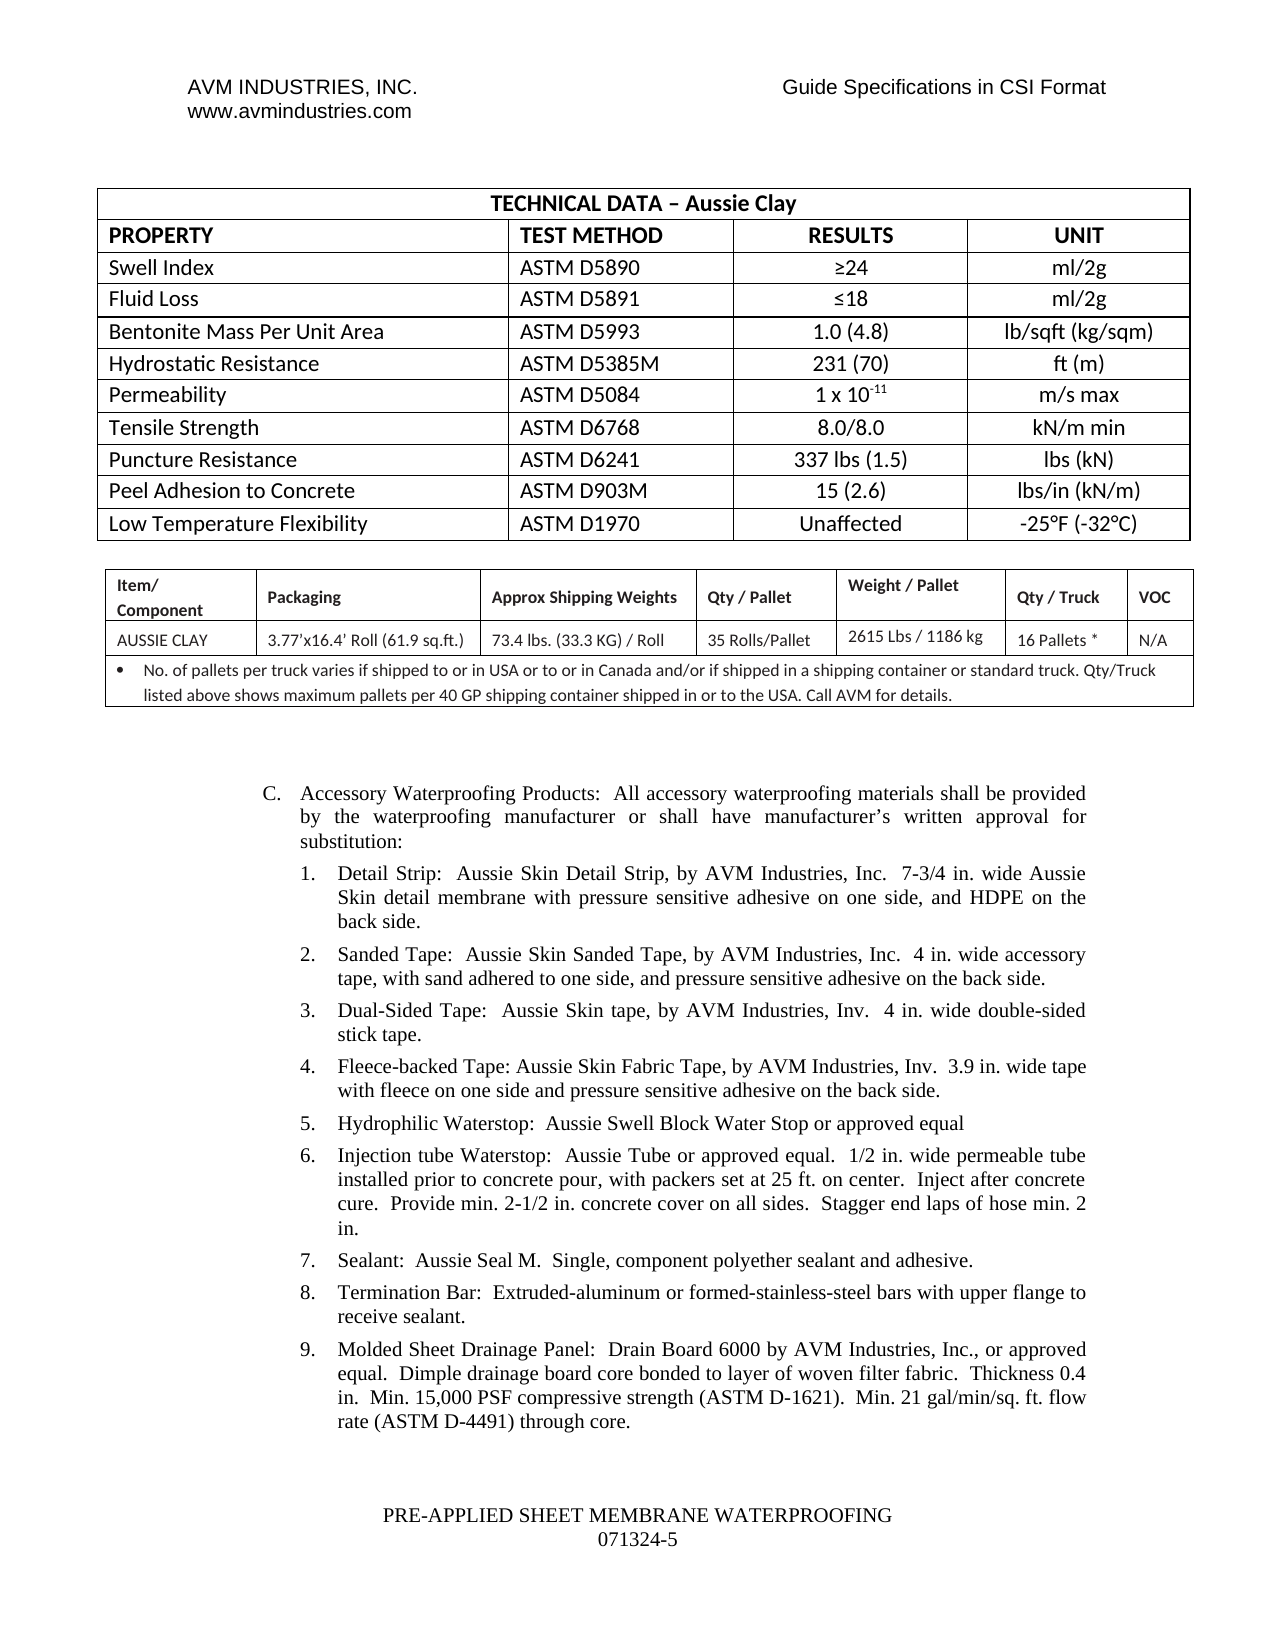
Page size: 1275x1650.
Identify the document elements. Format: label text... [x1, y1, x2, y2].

table_cell Bentonite Mass Per Unit Area [98, 318, 508, 348]
table_cell Low Temperature Flexibility [98, 509, 508, 539]
table_cell ASTM D903M [509, 476, 733, 508]
list Hydrophilic Waterstop: Aussie Swell Block Water Stop or approved equal [300, 1111, 1087, 1135]
table_cell 73.4 lbs. (33.3 KG) / Roll [481, 621, 696, 655]
table_cell ASTM D5084 [509, 380, 733, 412]
table_cell No. of pallets per truck varies if shipped to or in USA or to or in Canada and/or if shipped in a shipping container or standard truck. Qty/Truck listed above shows maximum pallets per 40 GP shipping container shipped in or to the USA. Call AVM for details. [106, 656, 1193, 706]
table_cell Unaffected [734, 509, 967, 539]
table_header Weight / Pallet [837, 570, 1005, 620]
table_cell Puncture Resistance [98, 445, 508, 475]
table_header Item/Component [106, 570, 256, 620]
table_cell ASTM D1970 [509, 509, 733, 539]
table_cell ASTM D5891 [509, 284, 733, 316]
table_cell ASTM D6768 [509, 413, 733, 444]
table_cell lb/sqft (kg/sqm) [968, 318, 1189, 348]
table_cell 337 lbs (1.5) [734, 445, 967, 475]
table_cell Permeability [98, 380, 508, 412]
list Detail Strip: Aussie Skin Detail Strip, by AVM Industries, Inc. 7-3/4 in. wide Aussie Skin detail membrane with pressure sensitive adhesive on one side, and HDPE on the back side. [300, 861, 1087, 933]
table_header VOC [1128, 570, 1193, 620]
table_cell ml/2g [968, 284, 1189, 316]
table_cell PROPERTY [98, 220, 508, 252]
table_cell Tensile Strength [98, 413, 508, 444]
table_cell RESULTS [734, 220, 967, 252]
table_cell AUSSIE CLAY [106, 621, 256, 655]
list Injection tube Waterstop: Aussie Tube or approved equal. 1/2 in. wide permeable tube installed prior to concrete pour, with packers set at 25 ft. on center. Inject after concrete cure. Provide min. 2-1/2 in. concrete cover on all sides. Stagger end laps of hose min. 2 in. [300, 1143, 1087, 1239]
table_cell 231 (70) [734, 349, 967, 379]
list Dual-Sided Tape: Aussie Skin tape, by AVM Industries, Inv. 4 in. wide double-sided stick tape. [300, 998, 1087, 1046]
table_cell kN/m min [968, 413, 1189, 444]
table_cell N/A [1128, 621, 1193, 655]
list Accessory Waterproofing Products: All accessory waterproofing materials shall be provided by the waterproofing manufacturer or shall have manufacturer’s written approval for substitution: [262, 780, 1087, 853]
table_header Packaging [257, 570, 480, 620]
table_cell ft (m) [968, 349, 1189, 379]
table_header Qty / Pallet [697, 570, 836, 620]
table_cell ml/2g [968, 253, 1189, 283]
table_cell lbs (kN) [968, 445, 1189, 475]
table_header Qty / Truck [1006, 570, 1127, 620]
table_cell ASTM D5385M [509, 349, 733, 379]
table_cell ASTM D5890 [509, 253, 733, 283]
table_cell Hydrostatic Resistance [98, 349, 508, 379]
table_cell 3.77’x16.4’ Roll (61.9 sq.ft.) [257, 621, 480, 655]
table_cell ≤18 [734, 284, 967, 316]
table_cell 35 Rolls/Pallet [697, 621, 836, 655]
table_cell ≥24 [734, 253, 967, 283]
table_cell ASTM D6241 [509, 445, 733, 475]
table_cell -25°F (-32°C) [968, 509, 1189, 539]
table_cell 2615 Lbs / 1186 kg [837, 621, 1005, 655]
table_cell lbs/in (kN/m) [968, 476, 1189, 508]
table_cell 15 (2.6) [734, 476, 967, 508]
table_cell 16 Pallets * [1006, 621, 1127, 655]
table_cell UNIT [968, 220, 1189, 252]
list Termination Bar: Extruded-aluminum or formed-stainless-steel bars with upper flange to receive sealant. [300, 1280, 1087, 1328]
table_cell ASTM D5993 [509, 318, 733, 348]
table_cell Fluid Loss [98, 284, 508, 316]
table_cell Swell Index [98, 253, 508, 283]
list Sealant: Aussie Seal M. Single, component polyether sealant and adhesive. [300, 1248, 1087, 1272]
table_cell 1.0 (4.8) [734, 318, 967, 348]
table_cell 8.0/8.0 [734, 413, 967, 444]
table_header TECHNICAL DATA – Aussie Clay [98, 189, 1189, 219]
table_header Approx Shipping Weights [481, 570, 696, 620]
table_cell Peel Adhesion to Concrete [98, 476, 508, 508]
list Fleece-backed Tape: Aussie Skin Fabric Tape, by AVM Industries, Inv. 3.9 in. wide tape with fleece on one side and pressure sensitive adhesive on the back side. [300, 1054, 1087, 1102]
table_cell m/s max [968, 380, 1189, 412]
list Sanded Tape: Aussie Skin Sanded Tape, by AVM Industries, Inc. 4 in. wide accessory tape, with sand adhered to one side, and pressure sensitive adhesive on the back side. [300, 941, 1087, 989]
table_cell 1 x 10-11 [734, 380, 967, 412]
table_cell TEST METHOD [509, 220, 733, 252]
list Molded Sheet Drainage Panel: Drain Board 6000 by AVM Industries, Inc., or approved equal. Dimple drainage board core bonded to layer of woven filter fabric. Thickness 0.4 in. Min. 15,000 PSF compressive strength (ASTM D-1621). Min. 21 gal/min/sq. ft. flow rate (ASTM D-4491) through core. [300, 1337, 1087, 1433]
